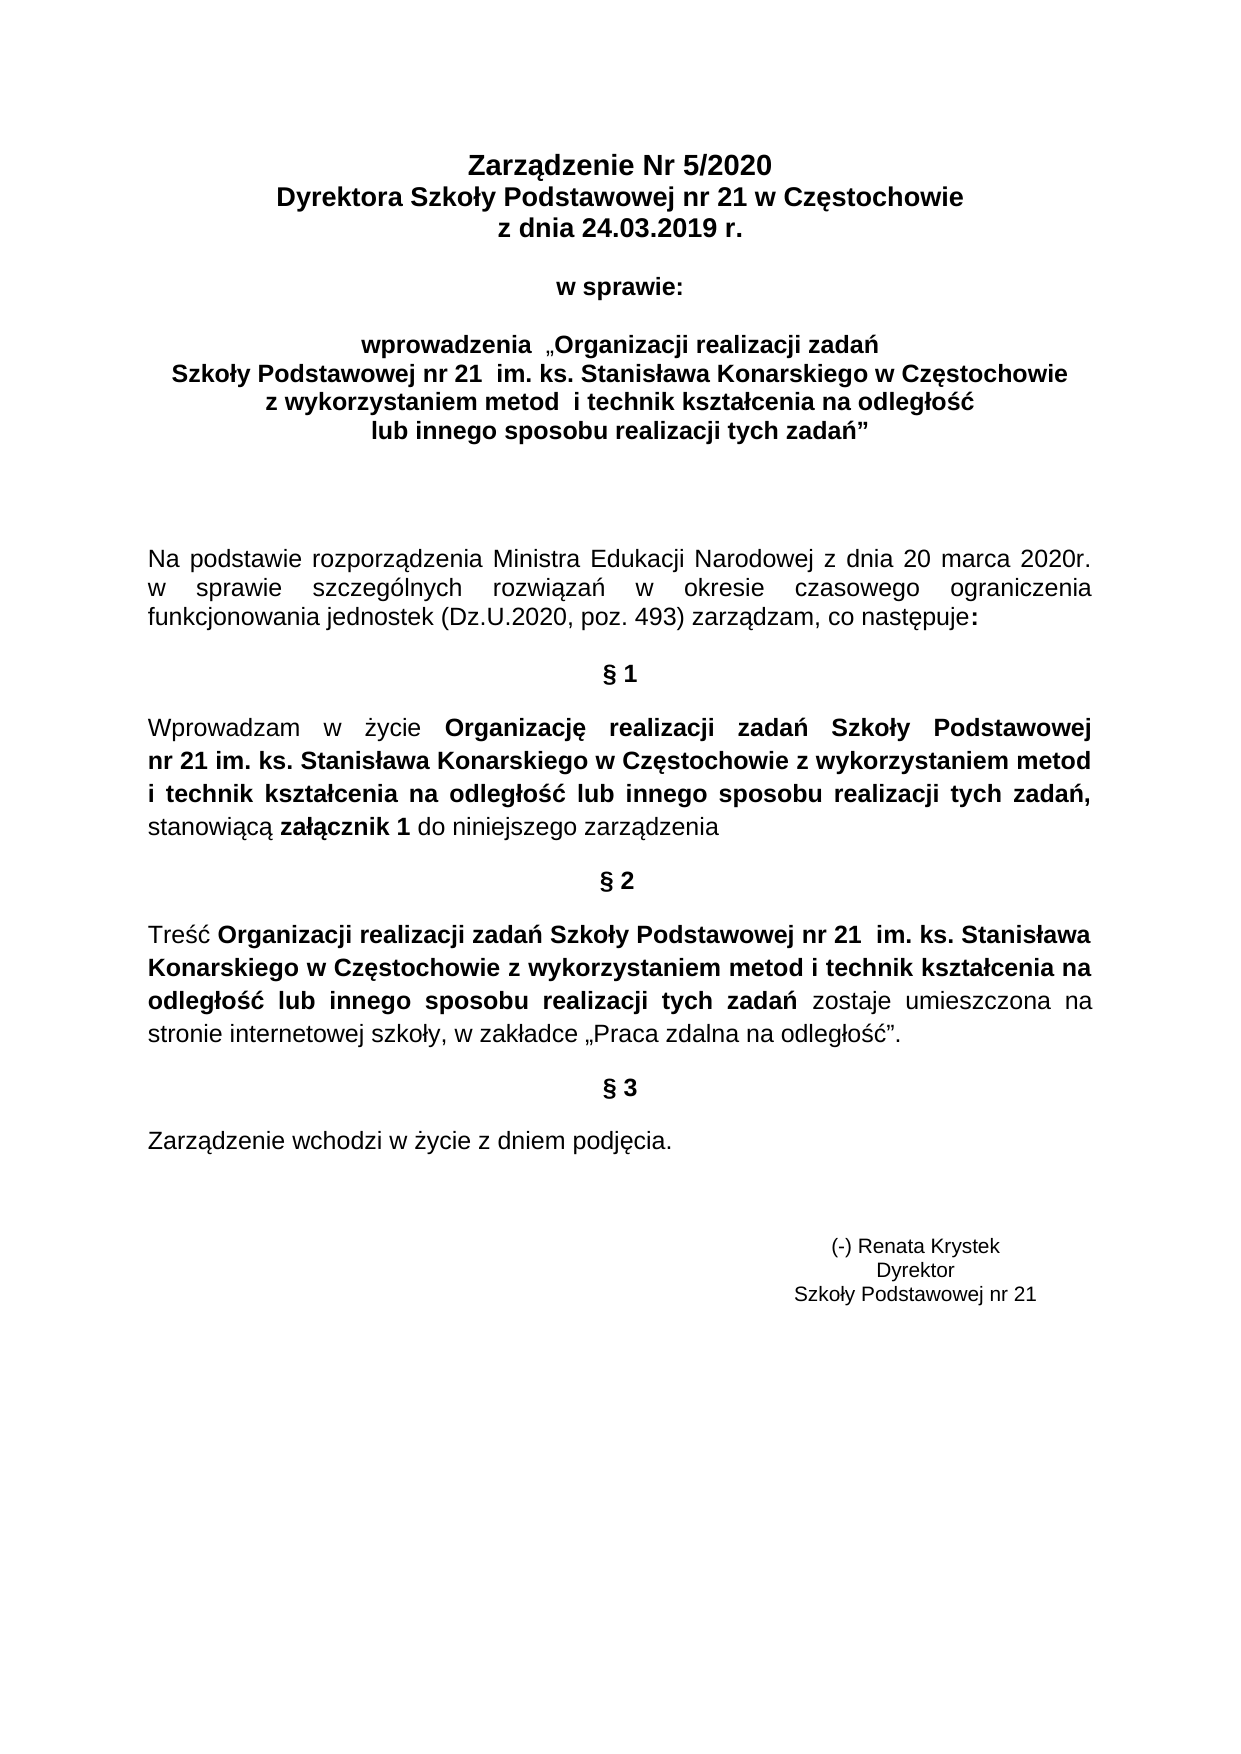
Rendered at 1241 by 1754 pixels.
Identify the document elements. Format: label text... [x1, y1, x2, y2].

text Treść Organizacji realizacji zadań Szkoły Podstawowej nr 21 im. ks. Stanisława Konarskiego w Częstochowie z wykorzystaniem metod i technik kształcenia na odległość lub innego sposobu realizacji tych zadań zostaje umieszczona na stronie internetowej szkoły, w zakładce „Praca zdalna na odległość”. [148, 919, 1093, 1047]
text z dnia 24.03.2019 r. [148, 212, 1093, 244]
text Zarządzenie wchodzi w życie z dniem podjęcia. [148, 1126, 1093, 1155]
title Szkoły Podstawowej nr 21 [738, 1282, 1093, 1306]
text w sprawie: [148, 272, 1093, 301]
list § 2 [516, 866, 1093, 894]
title Dyrektor [738, 1258, 1093, 1282]
text Na podstawie rozporządzenia Ministra Edukacji Narodowej z dnia 20 marca 2020r. w sprawie szczególnych rozwiązań w okresie czasowego ograniczenia funkcjonowania jednostek (Dz.U.2020, poz. 493) zarządzam, co następuje: [148, 544, 1093, 630]
text Zarządzenie Nr 5/2020 [148, 148, 1093, 181]
text § 1 [148, 659, 1093, 688]
title (-) Renata Krystek [738, 1234, 1093, 1258]
text § 3 [148, 1072, 1093, 1101]
text Dyrektora Szkoły Podstawowej nr 21 w Częstochowie [148, 181, 1093, 212]
text wprowadzenia „Organizacji realizacji zadań Szkoły Podstawowej nr 21 im. ks. Stanisława Konarskiego w Częstochowie z wykorzystaniem metod i technik kształcenia na odległość lub innego sposobu realizacji tych zadań” [148, 330, 1093, 445]
text Wprowadzam w życie Organizację realizacji zadań Szkoły Podstawowej nr 21 im. ks. Stanisława Konarskiego w Częstochowie z wykorzystaniem metod i technik kształcenia na odległość lub innego sposobu realizacji tych zadań, stanowiącą załącznik 1 do niniejszego zarządzenia [148, 713, 1093, 841]
